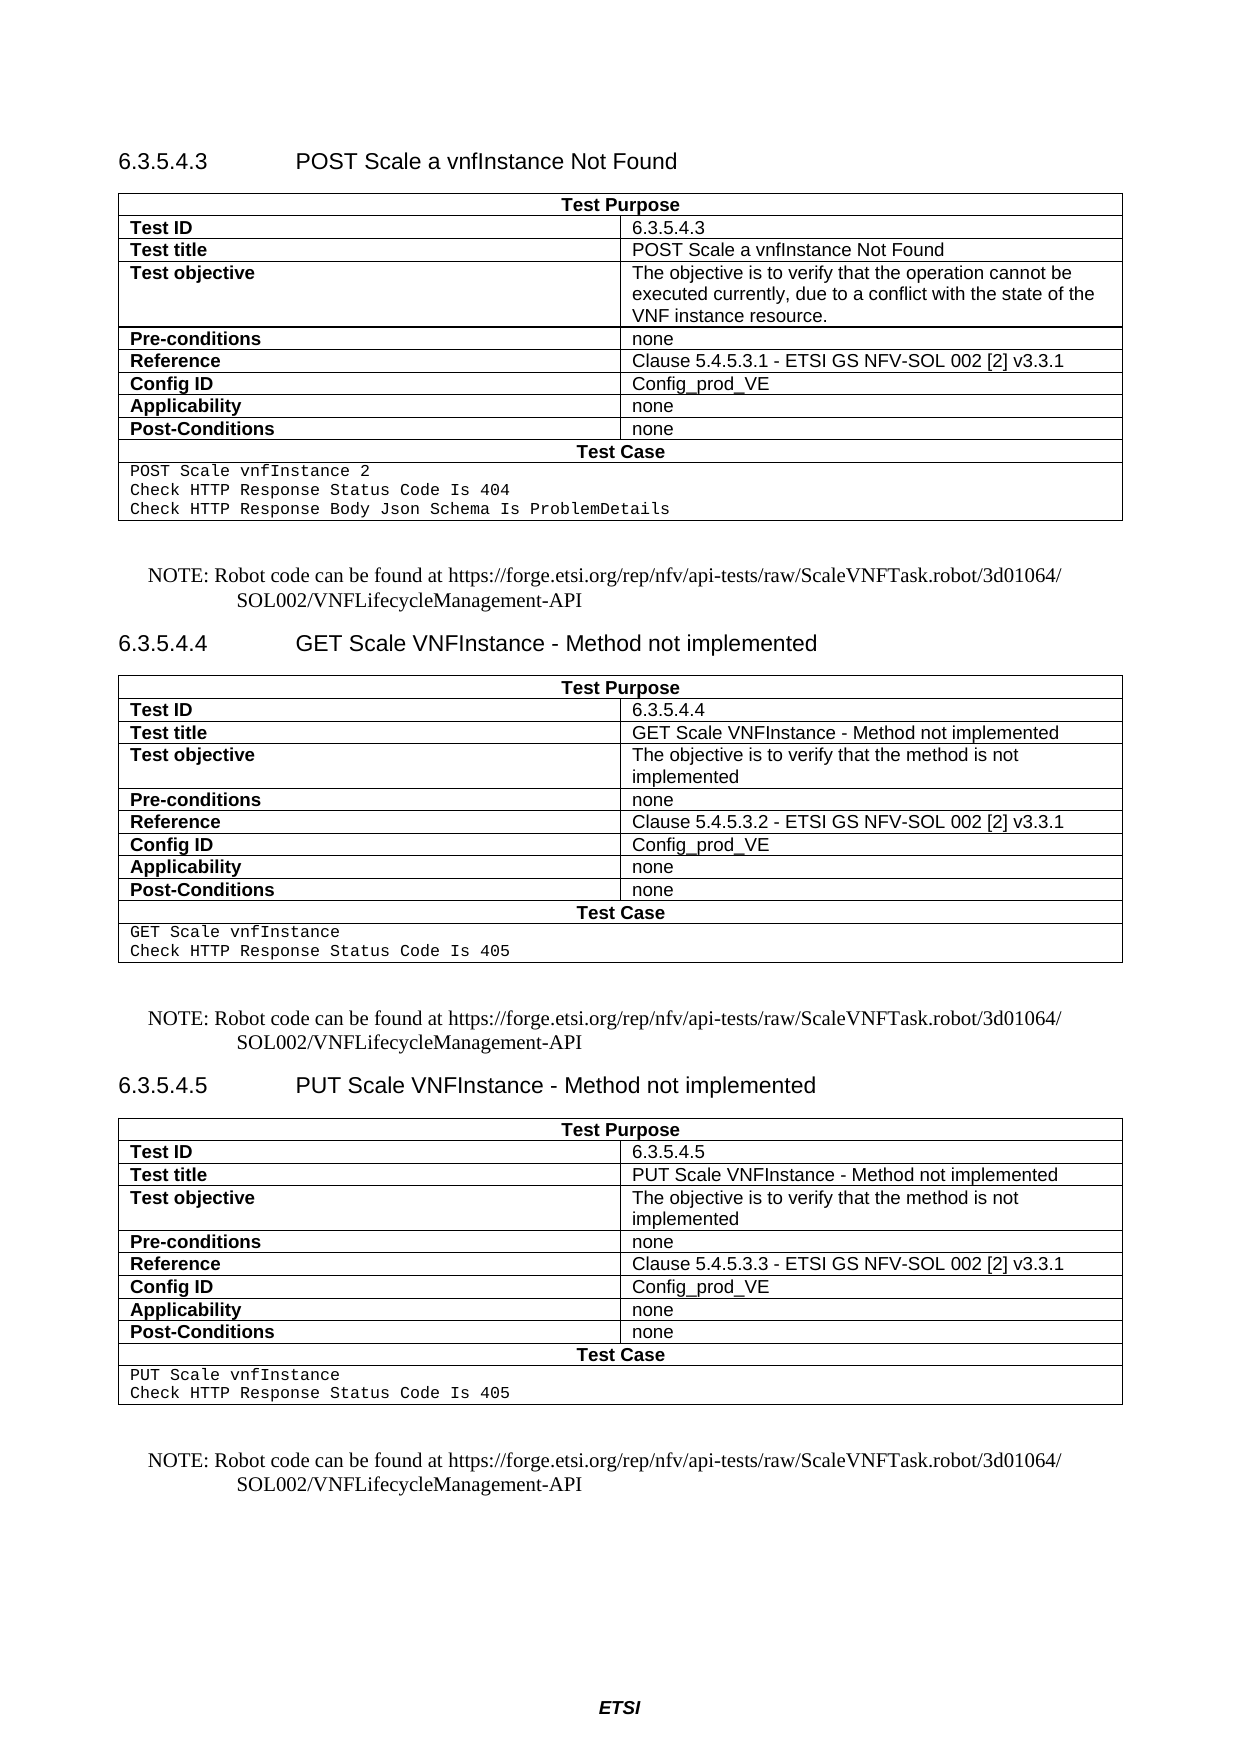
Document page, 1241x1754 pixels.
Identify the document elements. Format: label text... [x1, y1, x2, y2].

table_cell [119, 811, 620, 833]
subtitle 6.3.5.4.4 GET Scale VNFInstance - Method not implemented [118, 630, 1122, 657]
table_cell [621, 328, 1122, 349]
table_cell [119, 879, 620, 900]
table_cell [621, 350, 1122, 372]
text NOTE: Robot code can be found at https://forge.etsi.org/rep/nfv/api-tests/raw/ScaleVNFTask.robot/3d01064/SOL002/VNFLifecycleManagement-API [148, 563, 1122, 612]
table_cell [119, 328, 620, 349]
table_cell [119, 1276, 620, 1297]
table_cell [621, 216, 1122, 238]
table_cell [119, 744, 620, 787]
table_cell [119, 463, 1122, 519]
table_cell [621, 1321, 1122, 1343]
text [148, 1448, 1122, 1496]
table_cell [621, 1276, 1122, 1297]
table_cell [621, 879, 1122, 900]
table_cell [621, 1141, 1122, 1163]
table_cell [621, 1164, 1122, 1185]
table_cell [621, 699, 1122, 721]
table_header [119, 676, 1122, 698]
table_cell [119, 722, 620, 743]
subtitle 6.3.5.4.5 PUT Scale VNFInstance - Method not implemented [118, 1072, 1122, 1099]
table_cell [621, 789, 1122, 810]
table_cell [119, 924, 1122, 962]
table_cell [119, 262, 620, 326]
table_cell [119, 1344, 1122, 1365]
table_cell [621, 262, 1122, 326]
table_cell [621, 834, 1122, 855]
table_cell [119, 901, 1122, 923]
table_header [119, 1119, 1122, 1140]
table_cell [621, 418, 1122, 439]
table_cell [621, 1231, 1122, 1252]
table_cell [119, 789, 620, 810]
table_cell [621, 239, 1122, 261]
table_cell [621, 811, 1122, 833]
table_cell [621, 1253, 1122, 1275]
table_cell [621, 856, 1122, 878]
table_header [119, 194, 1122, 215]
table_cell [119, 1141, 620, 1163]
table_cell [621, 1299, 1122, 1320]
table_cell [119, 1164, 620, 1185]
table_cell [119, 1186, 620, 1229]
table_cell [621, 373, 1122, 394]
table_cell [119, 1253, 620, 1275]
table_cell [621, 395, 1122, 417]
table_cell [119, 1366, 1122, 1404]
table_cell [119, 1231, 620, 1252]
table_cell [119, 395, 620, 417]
text NOTE: Robot code can be found at https://forge.etsi.org/rep/nfv/api-tests/raw/ScaleVNFTask.robot/3d01064/SOL002/VNFLifecycleManagement-API [148, 1006, 1122, 1054]
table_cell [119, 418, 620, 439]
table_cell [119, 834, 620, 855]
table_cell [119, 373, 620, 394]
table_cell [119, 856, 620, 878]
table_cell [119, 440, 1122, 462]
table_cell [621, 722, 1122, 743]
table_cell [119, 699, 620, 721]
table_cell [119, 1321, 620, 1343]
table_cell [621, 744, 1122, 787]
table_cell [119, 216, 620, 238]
subtitle 6.3.5.4.3 POST Scale a vnfInstance Not Found [118, 148, 1122, 174]
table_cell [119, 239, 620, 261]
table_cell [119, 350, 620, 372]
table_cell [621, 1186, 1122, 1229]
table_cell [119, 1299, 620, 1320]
